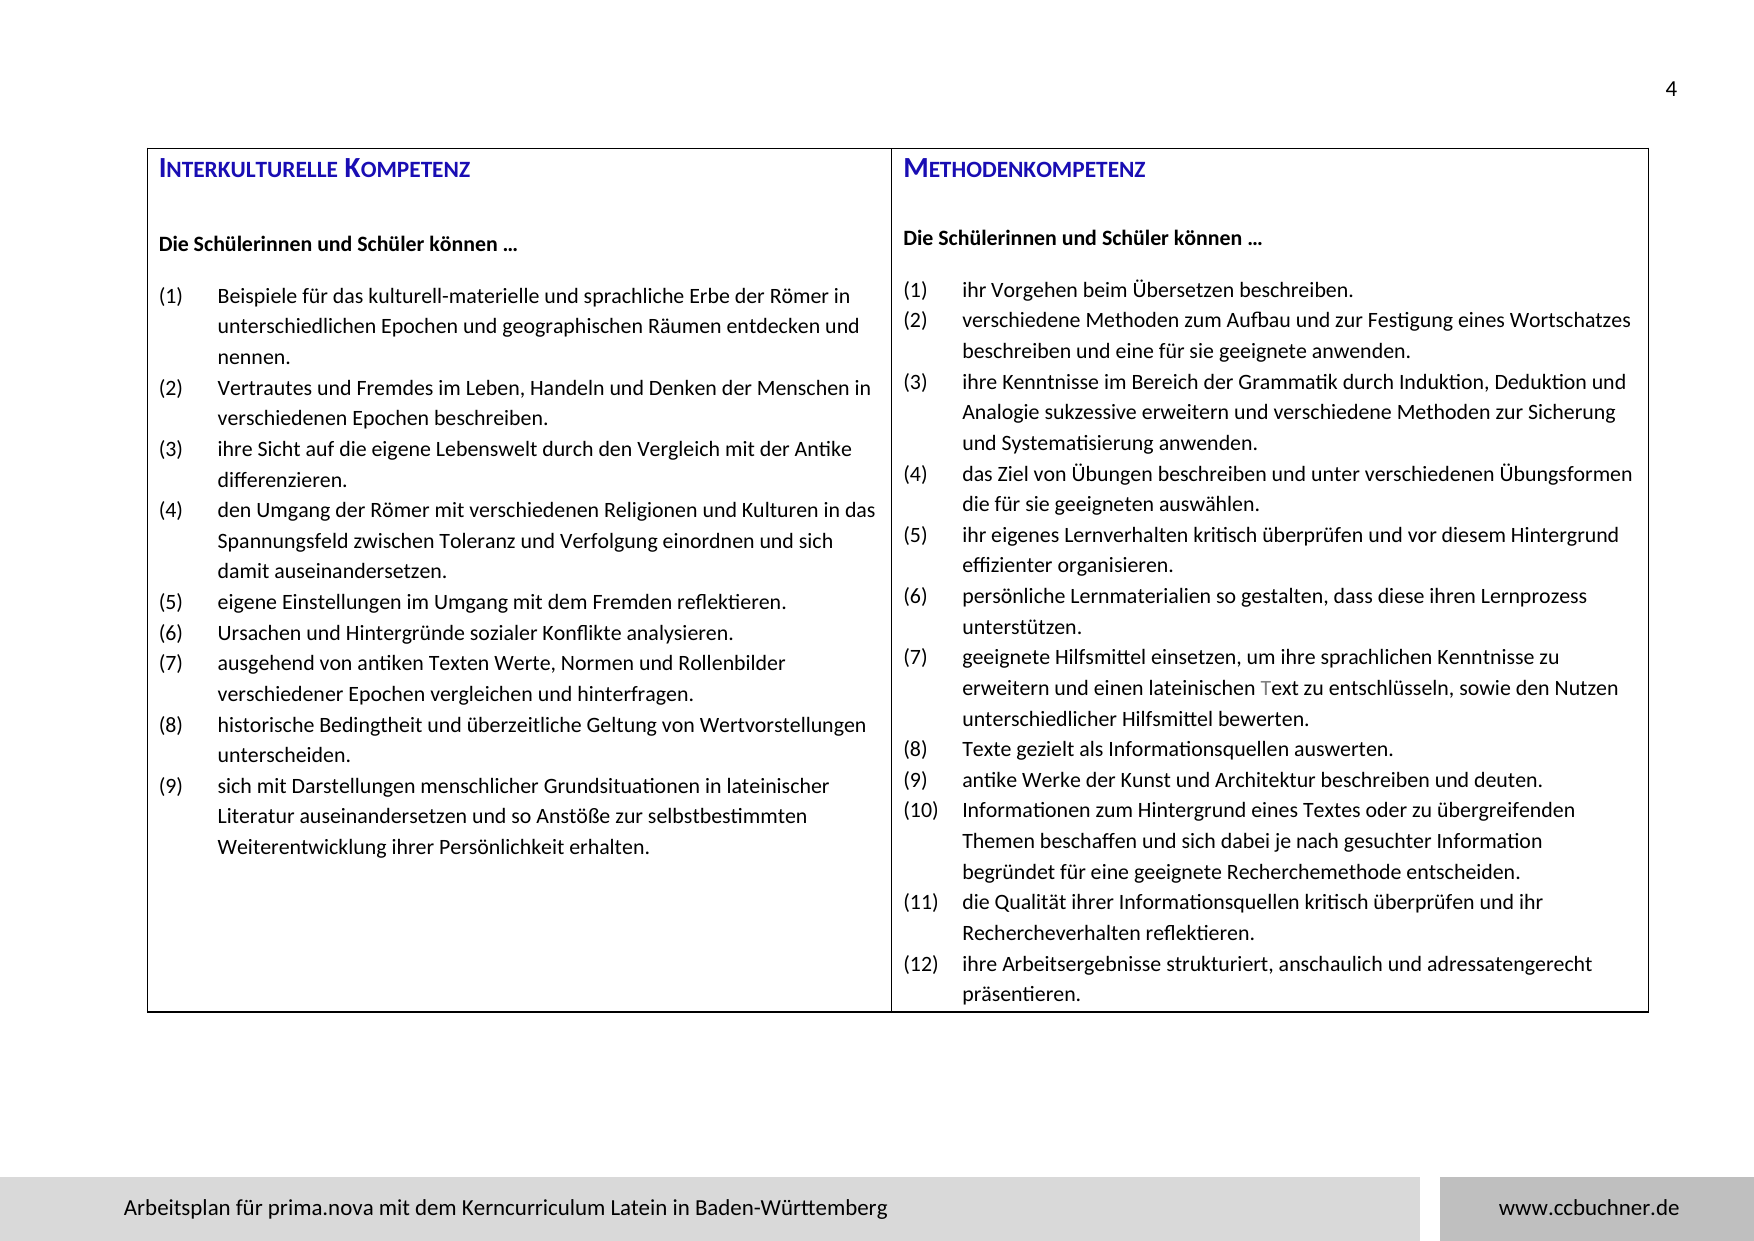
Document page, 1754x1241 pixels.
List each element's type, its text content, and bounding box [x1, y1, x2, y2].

table_cell Methodenkompetenz Die Schülerinnen und Schüler können … ihr Vorgehen beim Übersetzen beschreiben. verschiedene Methoden zum Aufbau und zur Festigung eines Wortschatzes beschreiben und eine für sie geeignete anwenden. ihre Kenntnisse im Bereich der Grammatik durch Induktion, Deduktion und Analogie sukzessive erweitern und verschiedene Methoden zur Sicherung und Systematisierung anwenden. das Ziel von Übungen beschreiben und unter verschiedenen Übungsformen die für sie geeigneten auswählen. ihr eigenes Lernverhalten kritisch überprüfen und vor diesem Hintergrund effizienter organisieren. persönliche Lernmaterialien so gestalten, dass diese ihren Lernprozess unterstützen. geeignete Hilfsmittel einsetzen, um ihre sprachlichen Kenntnisse zu erweitern und einen lateinischen Text zu entschlüsseln, sowie den Nutzen unterschiedlicher Hilfsmittel bewerten. Texte gezielt als Informationsquellen auswerten. antike Werke der Kunst und Architektur beschreiben und deuten. Informationen zum Hintergrund eines Textes oder zu übergreifenden Themen beschaffen und sich dabei je nach gesuchter Information begründet für eine geeignete Recherchemethode entscheiden. die Qualität ihrer Informationsquellen kritisch überprüfen und ihr Rechercheverhalten reflektieren. ihre Arbeitsergebnisse strukturiert, anschaulich und adressatengerecht präsentieren. [892, 149, 1648, 1011]
table_cell Interkulturelle Kompetenz Die Schülerinnen und Schüler können … Beispiele für das kulturell-materielle und sprachliche Erbe der Römer in unterschiedlichen Epochen und geographischen Räumen entdecken und nennen. Vertrautes und Fremdes im Leben, Handeln und Denken der Menschen in verschiedenen Epochen beschreiben. ihre Sicht auf die eigene Lebenswelt durch den Vergleich mit der Antike differenzieren. den Umgang der Römer mit verschiedenen Religionen und Kulturen in das Spannungsfeld zwischen Toleranz und Verfolgung einordnen und sich damit auseinandersetzen. eigene Einstellungen im Umgang mit dem Fremden reflektieren. Ursachen und Hintergründe sozialer Konflikte analysieren. ausgehend von antiken Texten Werte, Normen und Rollenbilder verschiedener Epochen vergleichen und hinterfragen. historische Bedingtheit und überzeitliche Geltung von Wertvorstellungen unterscheiden. sich mit Darstellungen menschlicher Grundsituationen in lateinischer Literatur auseinandersetzen und so Anstöße zur selbstbestimmten Weiterentwicklung ihrer Persönlichkeit erhalten. [148, 149, 891, 1011]
